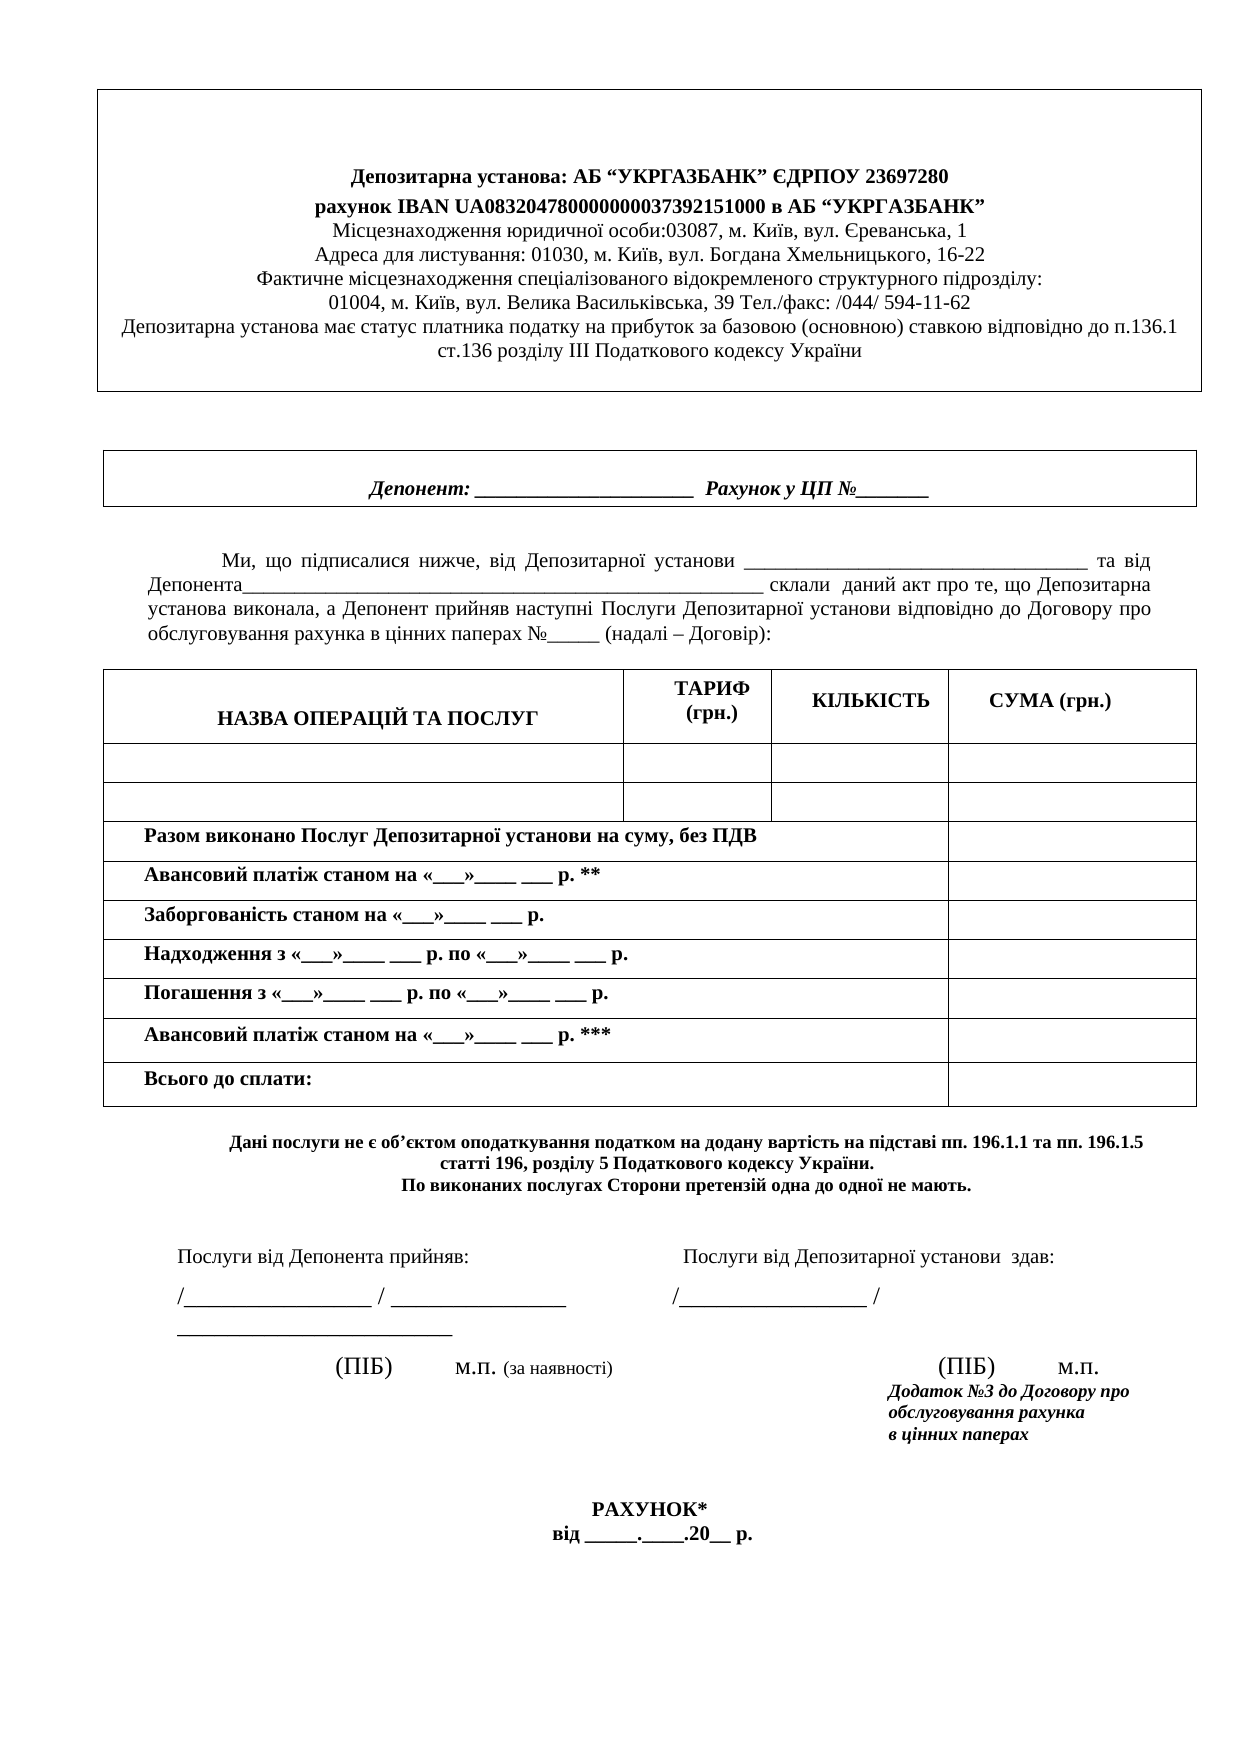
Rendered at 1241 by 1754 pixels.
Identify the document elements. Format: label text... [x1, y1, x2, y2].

text Ми, що підписалися нижче, від Депозитарної установи _________________________________ та від Депонента__________________________________________________ склали даний акт про те, що Депозитарна установа виконала, а Депонент прийняв наступні Послуги Депозитарної установи відповідно до Договору про обслуговування рахунка в цінних паперах №_____ (надалі – Договір): [148, 548, 1152, 644]
table_cell [949, 744, 1196, 782]
table_cell Авансовий платіж станом на «___»____ ___ р. *** [104, 1019, 948, 1062]
text /_______________ / ______________ /_______________ / ______________________ [177, 1281, 1152, 1338]
text Дані послуги не є об’єктом оподаткування податком на додану вартість на підставі пп. 196.1.1 та пп. 196.1.5 статті 196, розділу 5 Податкового кодексу України. [162, 1131, 1152, 1174]
table_cell [949, 1063, 1196, 1106]
text від _____.____.20__ р. [148, 1521, 1152, 1545]
table_header НАЗВА ОПЕРАЦІЙ ТА ПОСЛУГ [104, 670, 623, 743]
table_cell [949, 783, 1196, 821]
table_cell [949, 901, 1196, 939]
text РАХУНОК* [148, 1497, 1152, 1521]
table_cell [949, 979, 1196, 1018]
table_cell [772, 744, 948, 782]
table_cell [949, 1019, 1196, 1062]
table_cell [949, 862, 1196, 900]
table_header Додаток №3 до Договору про обслуговування рахунка в цінних паперах [877, 1380, 1152, 1468]
table_cell Заборгованість станом на «___»____ ___ р. [104, 901, 948, 939]
table_header ТАРИФ (грн.) [624, 670, 771, 743]
table_cell [949, 822, 1196, 861]
table_cell [624, 783, 771, 821]
table_cell [104, 744, 623, 782]
table_cell Разом виконано Послуг Депозитарної установи на суму, без ПДВ [104, 822, 948, 861]
table_header СУМА (грн.) [949, 670, 1196, 743]
table_cell Всього до сплати: [104, 1063, 948, 1106]
table_header КІЛЬКІСТЬ [772, 670, 948, 743]
text (ПІБ) м.п. (за наявності) (ПІБ) м.п. [148, 1351, 1152, 1380]
table_cell Погашення з «___»____ ___ р. по «___»____ ___ р. [104, 979, 948, 1018]
table_cell [624, 744, 771, 782]
text Послуги від Депонента прийняв: Послуги від Депозитарної установи здав: [177, 1244, 1152, 1268]
table_cell [949, 940, 1196, 978]
table_header Депозитарна установа: АБ “УКРГАЗБАНК” ЄДРПОУ 23697280 рахунок IBAN UA083204780000000037392151000 в АБ “УКРГАЗБАНК” Місцезнаходження юридичної особи:03087, м. Київ, вул. Єреванська, 1 Адреса для листування: . Київ, вул. Богдана Хмельницького, 16-22 Фактичне місцезнаходження спеціалізованого відокремленого структурного підрозділу: 01004, м. Київ, вул. Велика Васильківська, 39 Тел./факс: /044/ 594-11-62 Депозитарна установа має статус платника податку на прибуток за базовою (основною) ставкою відповідно до п.136.1 ст.136 розділу ІІІ Податкового кодексу України [98, 90, 1201, 391]
table_cell Авансовий платіж станом на «___»____ ___ р. ** [104, 862, 948, 900]
table_header Депонент: _____________________ Рахунок у ЦП №_______ [104, 451, 1196, 506]
text По виконаних послугах Сторони претензій одна до одної не мають. [177, 1174, 1152, 1195]
table_cell [104, 783, 623, 821]
table_cell [772, 783, 948, 821]
table_cell Надходження з «___»____ ___ р. по «___»____ ___ р. [104, 940, 948, 978]
